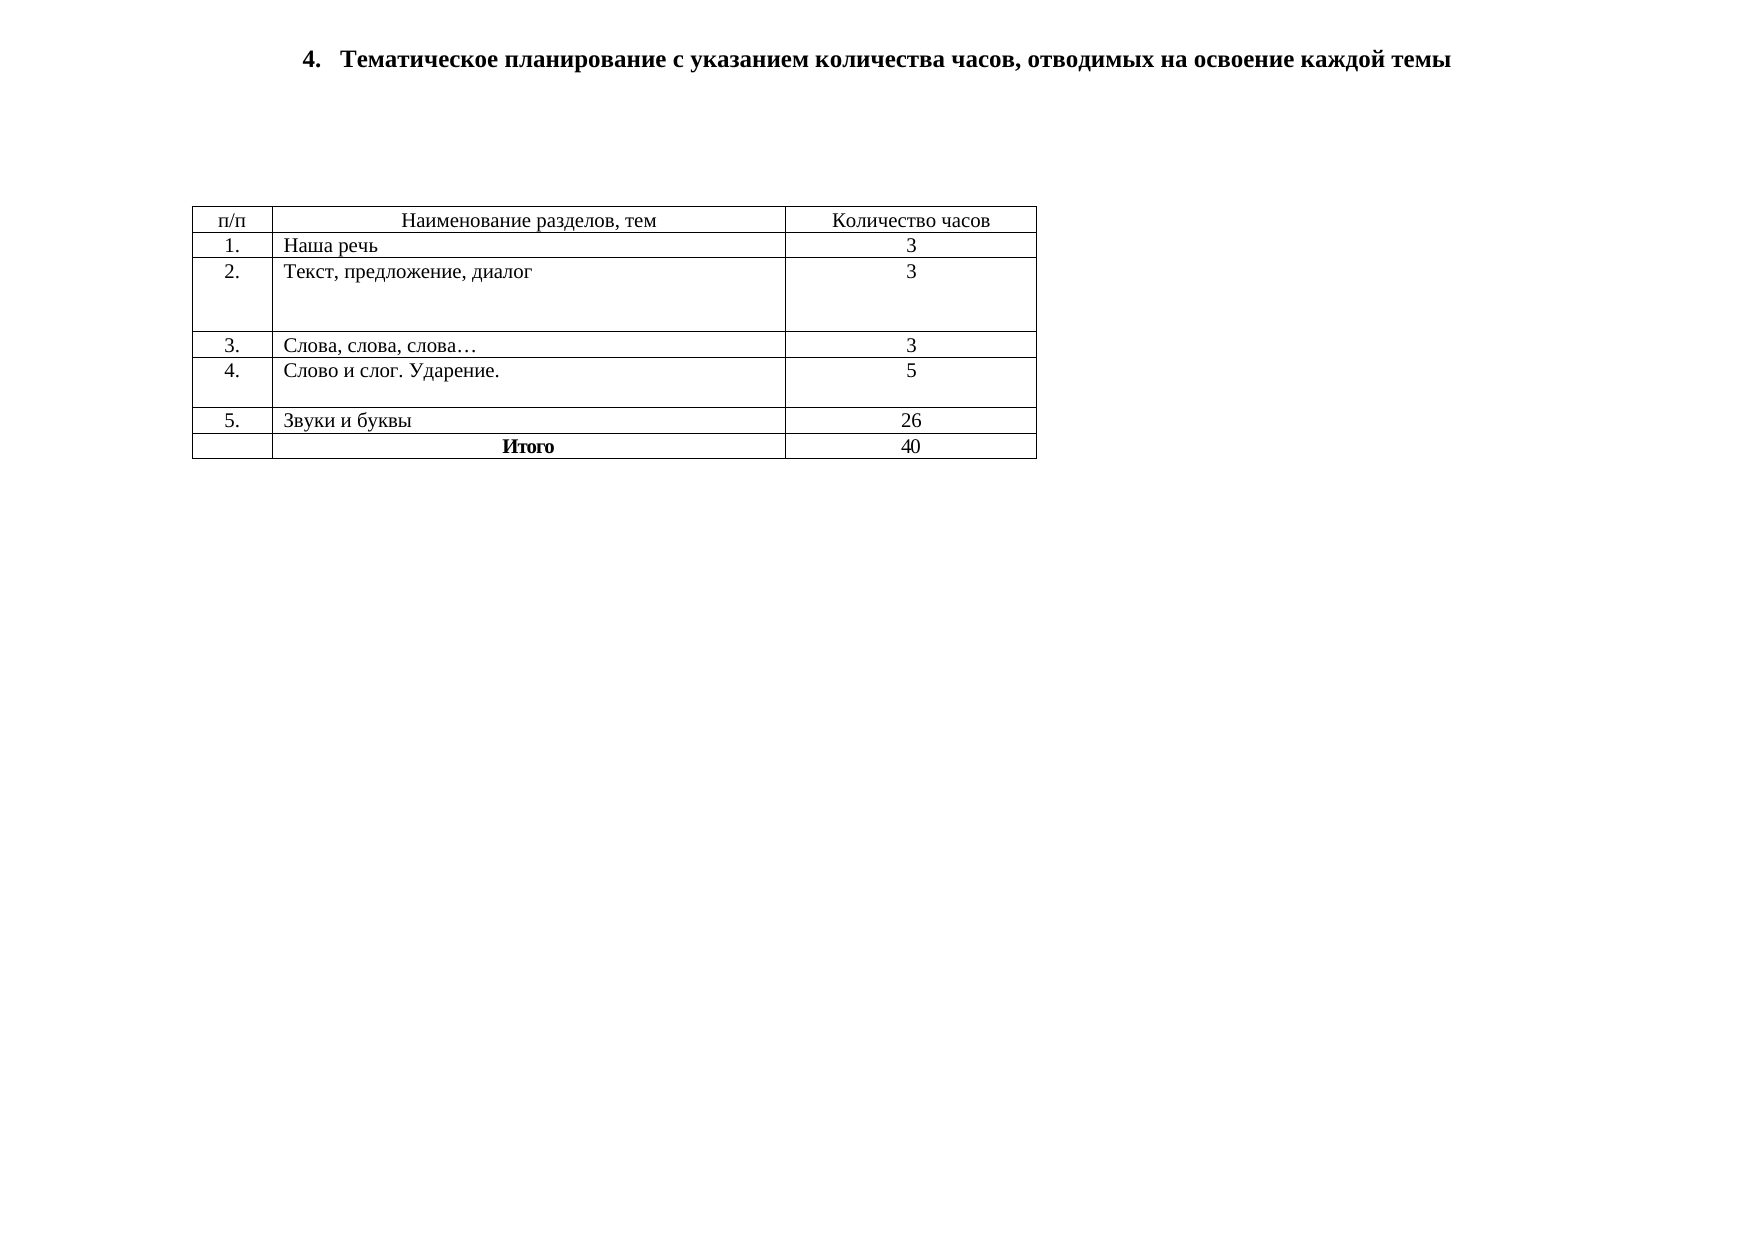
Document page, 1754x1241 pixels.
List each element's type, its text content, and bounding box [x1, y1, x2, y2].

table_header Наименование разделов, тем [273, 207, 785, 232]
table_cell Наша речь [273, 233, 785, 257]
table_cell 5. [193, 408, 272, 432]
table_cell 1. [193, 233, 272, 257]
table_cell 40 [786, 434, 1036, 458]
table_cell 3. [193, 332, 272, 357]
table_header п/п [193, 207, 272, 232]
table_header Количество часов [786, 207, 1036, 232]
table_cell 2. [193, 258, 272, 331]
table_cell 3 [786, 233, 1036, 257]
table_cell 3 [786, 258, 1036, 331]
table_cell Текст, предложение, диалог [273, 258, 785, 331]
table_cell 26 [786, 408, 1036, 432]
table_cell 4. [193, 358, 272, 407]
table_cell Слова, слова, слова… [273, 332, 785, 357]
table_cell [193, 434, 272, 458]
table_cell Звуки и буквы [273, 408, 785, 432]
table_cell 3 [786, 332, 1036, 357]
table_cell 5 [786, 358, 1036, 407]
table_cell Слово и слог. Ударение. [273, 358, 785, 407]
list Тематическое планирование с указанием количества часов, отводимых на освоение каждой темы [118, 44, 1636, 73]
